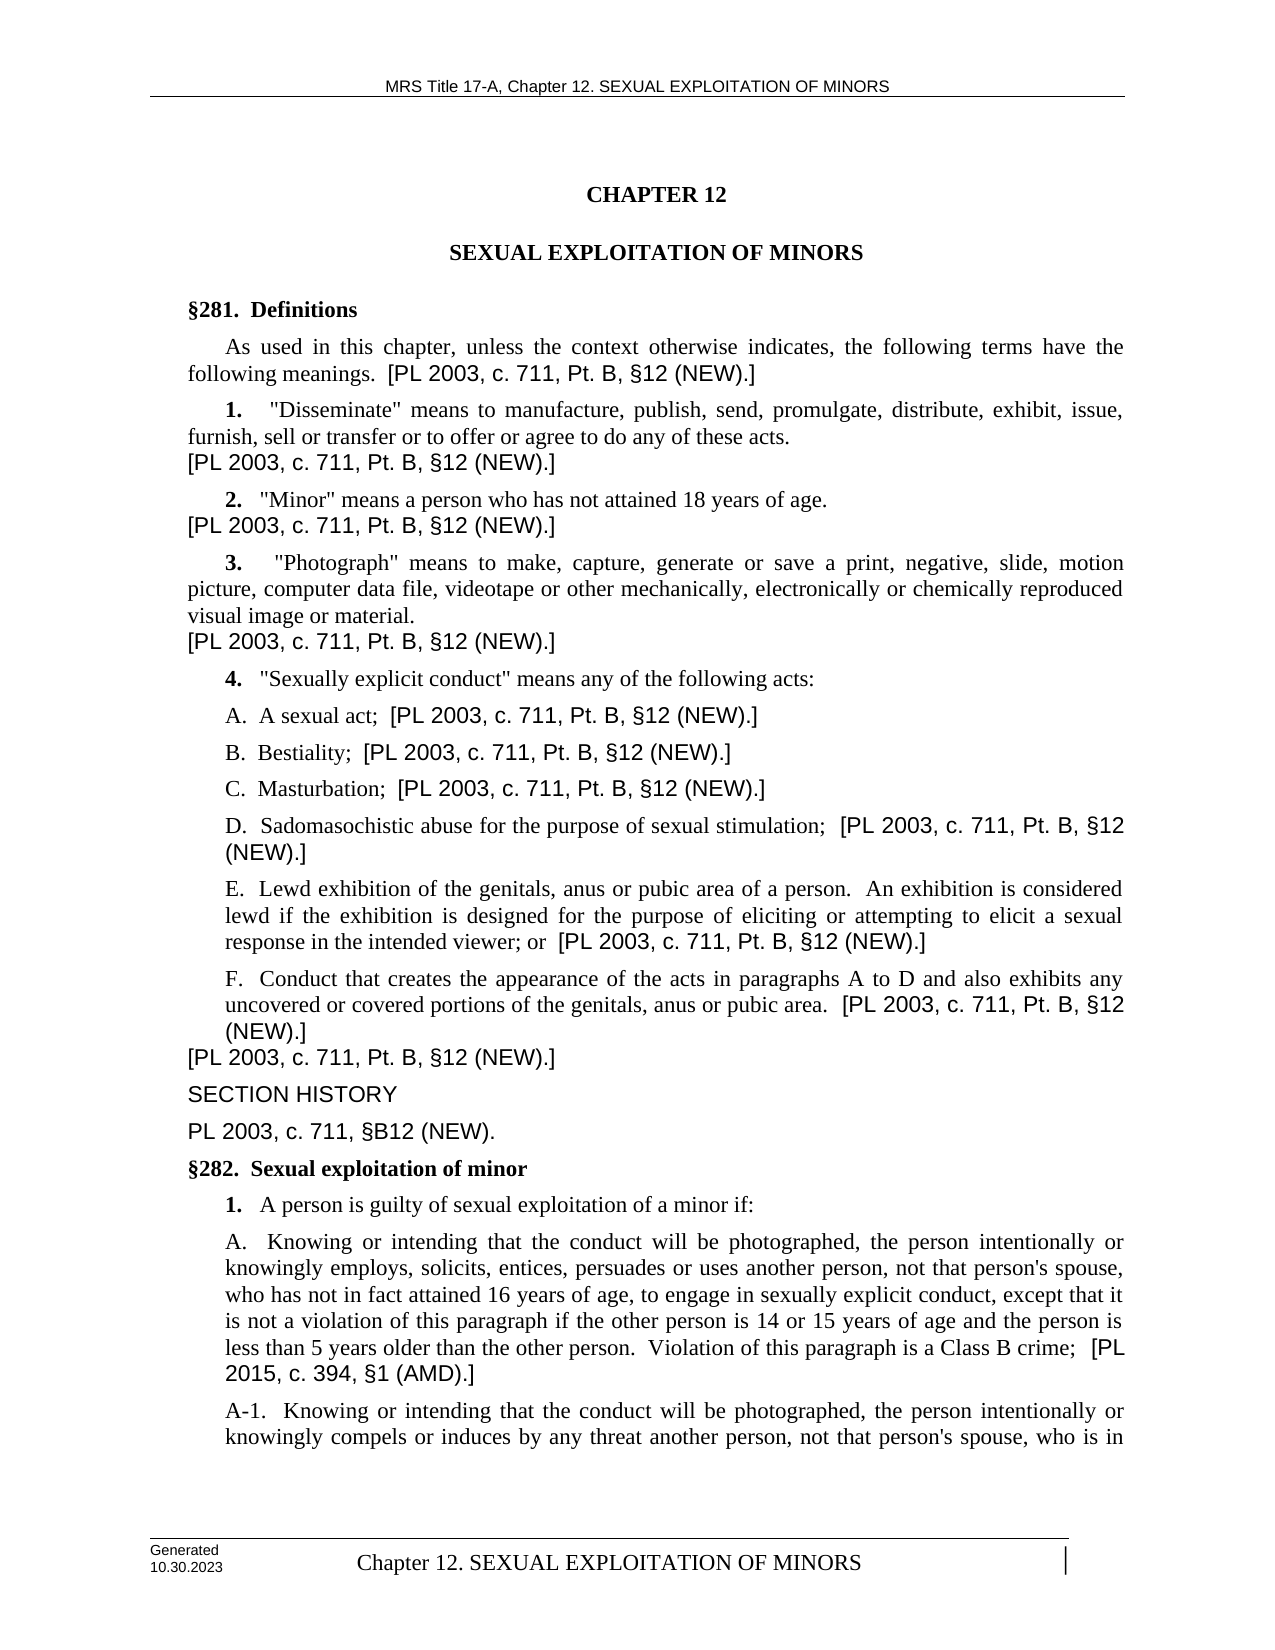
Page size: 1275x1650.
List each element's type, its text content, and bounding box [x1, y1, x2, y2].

text 1. "Disseminate" means to manufacture, publish, send, promulgate, distribute, exhibit, issue, furnish, sell or transfer or to offer or agree to do any of these acts. [187, 396, 1125, 449]
text §281. Definitions [187, 296, 1125, 323]
text [PL 2003, c. 711, Pt. B, §12 (NEW).] [187, 449, 1125, 476]
text A. Knowing or intending that the conduct will be photographed, the person intentionally or knowingly employs, solicits, entices, persuades or uses another person, not that person's spouse, who has not in fact attained 16 years of age, to engage in sexually explicit conduct, except that it is not a violation of this paragraph if the other person is 14 or 15 years of age and the person is less than 5 years older than the other person. Violation of this paragraph is a Class B crime; [PL 2015, c. 394, §1 (AMD).] [225, 1228, 1125, 1386]
text D. Sadomasochistic abuse for the purpose of sexual stimulation; [PL 2003, c. 711, Pt. B, §12 (NEW).] [225, 812, 1125, 865]
text [PL 2003, c. 711, Pt. B, §12 (NEW).] [187, 1044, 1125, 1071]
text A. A sexual act; [PL 2003, c. 711, Pt. B, §12 (NEW).] [225, 702, 1125, 728]
text PL 2003, c. 711, §B12 (NEW). [187, 1118, 1125, 1144]
text SECTION HISTORY [187, 1081, 1125, 1107]
text CHAPTER 12 [187, 181, 1125, 208]
text [PL 2003, c. 711, Pt. B, §12 (NEW).] [187, 512, 1125, 539]
text F. Conduct that creates the appearance of the acts in paragraphs A to D and also exhibits any uncovered or covered portions of the genitals, anus or pubic area. [PL 2003, c. 711, Pt. B, §12 (NEW).] [225, 965, 1125, 1044]
text [PL 2003, c. 711, Pt. B, §12 (NEW).] [187, 628, 1125, 654]
text 3. "Photograph" means to make, capture, generate or save a print, negative, slide, motion picture, computer data file, videotape or other mechanically, electronically or chemically reproduced visual image or material. [187, 549, 1125, 628]
text SEXUAL EXPLOITATION OF MINORS [187, 239, 1125, 265]
text 4. "Sexually explicit conduct" means any of the following acts: [187, 665, 1125, 691]
text 1. A person is guilty of sexual exploitation of a minor if: [187, 1191, 1125, 1218]
text C. Masturbation; [PL 2003, c. 711, Pt. B, §12 (NEW).] [225, 775, 1125, 802]
text §282. Sexual exploitation of minor [187, 1154, 1125, 1181]
text B. Bestiality; [PL 2003, c. 711, Pt. B, §12 (NEW).] [225, 738, 1125, 765]
text E. Lewd exhibition of the genitals, anus or pubic area of a person. An exhibition is considered lewd if the exhibition is designed for the purpose of eliciting or attempting to elicit a sexual response in the intended viewer; or [PL 2003, c. 711, Pt. B, §12 (NEW).] [225, 876, 1125, 955]
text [225, 1397, 1125, 1449]
text 2. "Minor" means a person who has not attained 18 years of age. [187, 486, 1125, 512]
text As used in this chapter, unless the context otherwise indicates, the following terms have the following meanings. [PL 2003, c. 711, Pt. B, §12 (NEW).] [187, 333, 1125, 386]
